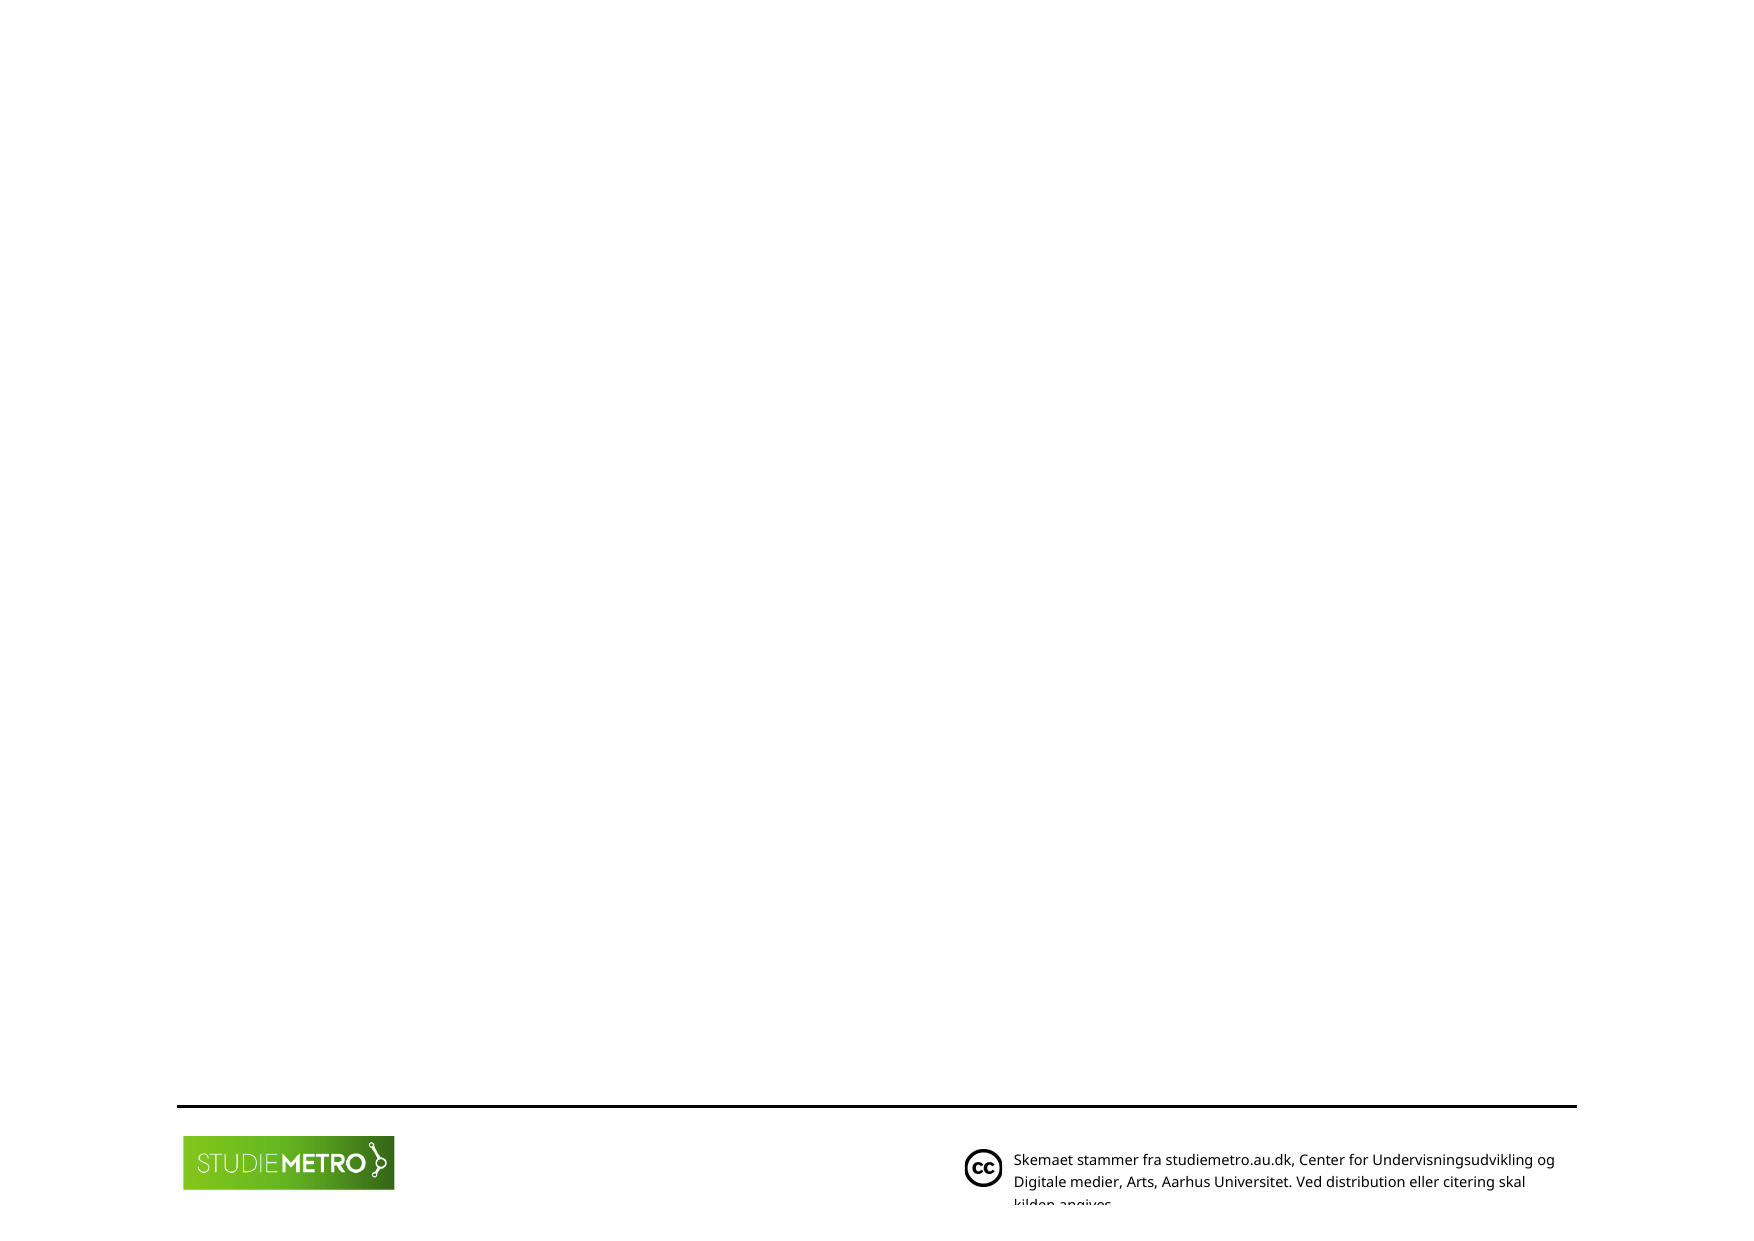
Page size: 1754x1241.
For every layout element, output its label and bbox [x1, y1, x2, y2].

picture [964, 1149, 1003, 1187]
picture [182, 1136, 395, 1190]
